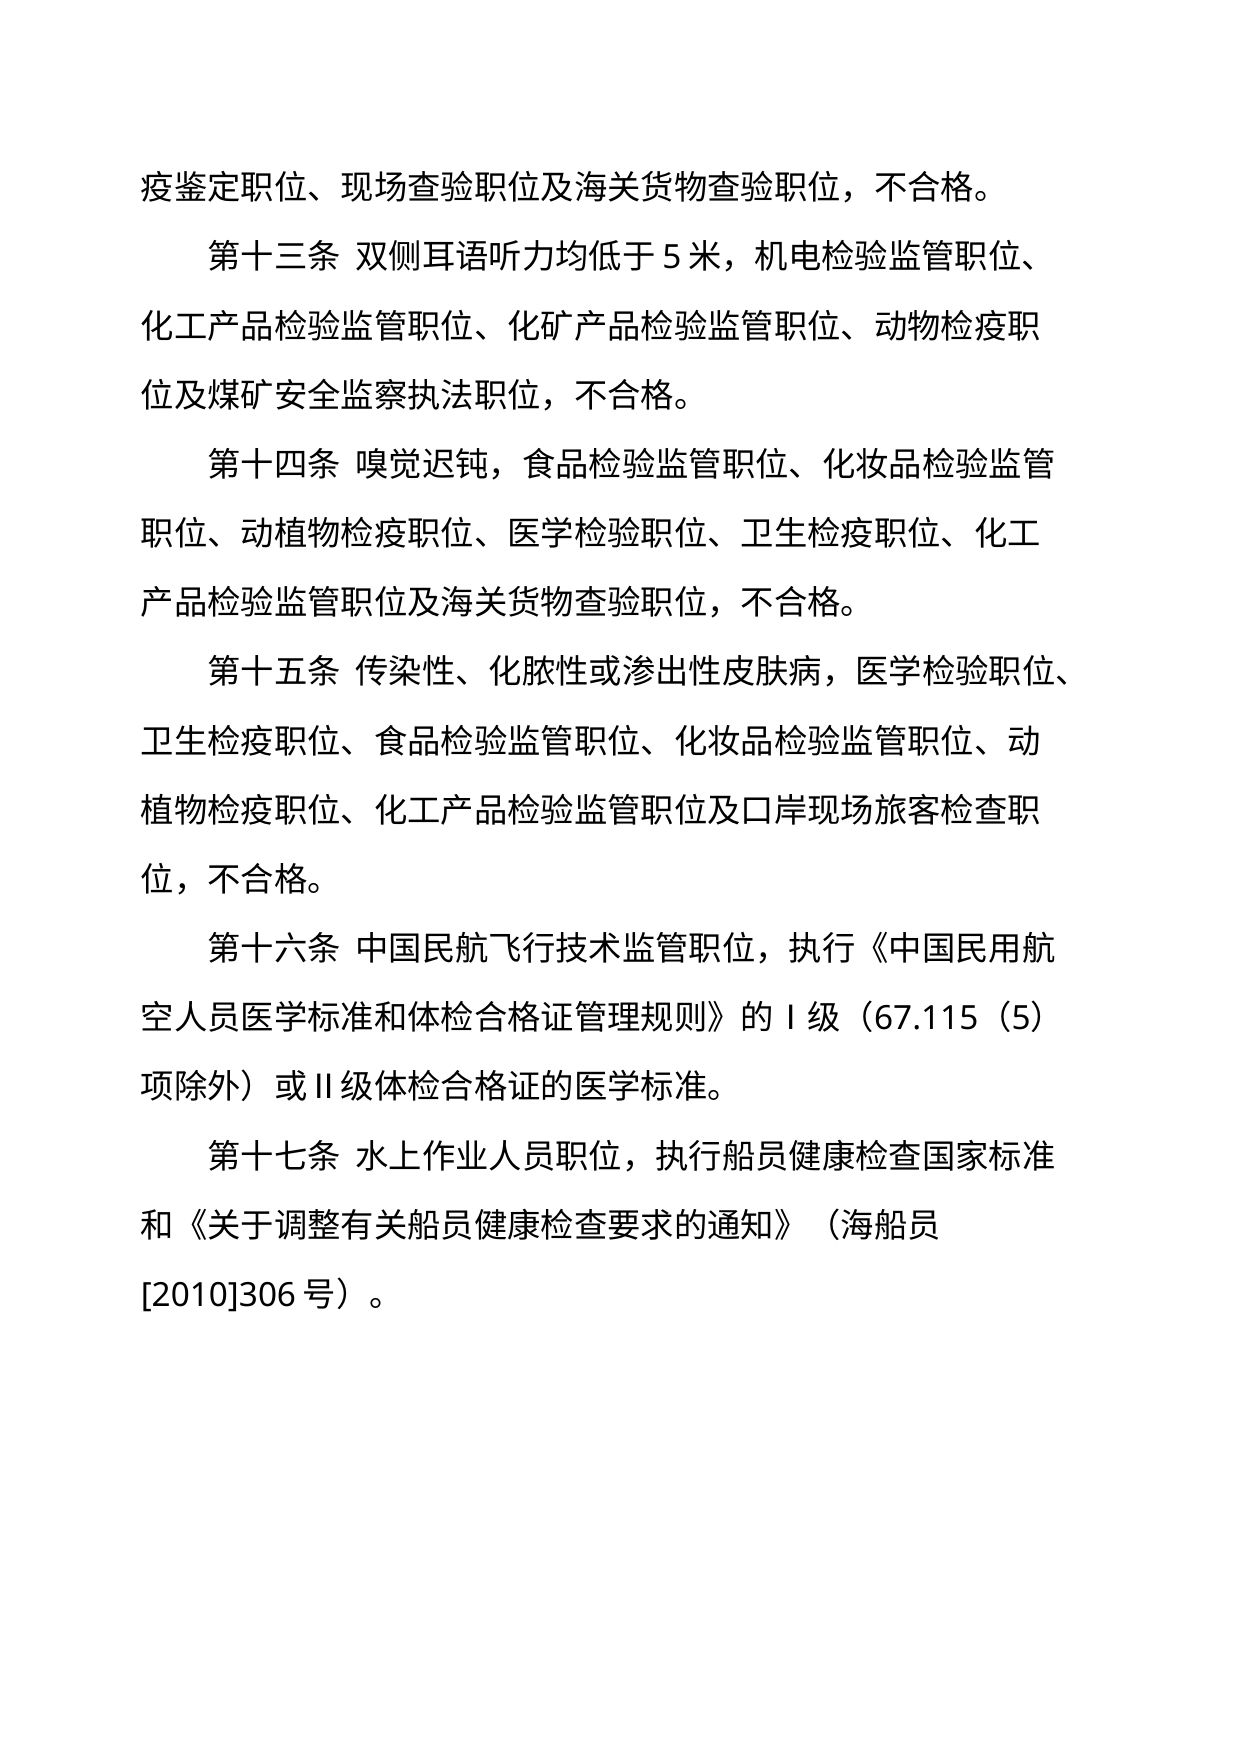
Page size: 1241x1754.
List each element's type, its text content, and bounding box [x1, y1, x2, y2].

text 第十六条 中国民航飞行技术监管职位，执行《中国民用航空人员医学标准和体检合格证管理规则》的Ⅰ级（67.115（5）项除外）或Ⅱ级体检合格证的医学标准。 [141, 912, 1070, 1119]
text 第十七条 水上作业人员职位，执行船员健康检查国家标准和《关于调整有关船员健康检查要求的通知》（海船员[2010]306号）。 [141, 1119, 1070, 1327]
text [141, 151, 1070, 220]
text 第十五条 传染性、化脓性或渗出性皮肤病，医学检验职位、卫生检疫职位、食品检验监管职位、化妆品检验监管职位、动植物检疫职位、化工产品检验监管职位及口岸现场旅客检查职位，不合格。 [141, 635, 1070, 912]
text 第十三条 双侧耳语听力均低于5米，机电检验监管职位、化工产品检验监管职位、化矿产品检验监管职位、动物检疫职位及煤矿安全监察执法职位，不合格。 [141, 220, 1070, 427]
text 第十四条 嗅觉迟钝，食品检验监管职位、化妆品检验监管职位、动植物检疫职位、医学检验职位、卫生检疫职位、化工产品检验监管职位及海关货物查验职位，不合格。 [141, 427, 1070, 635]
